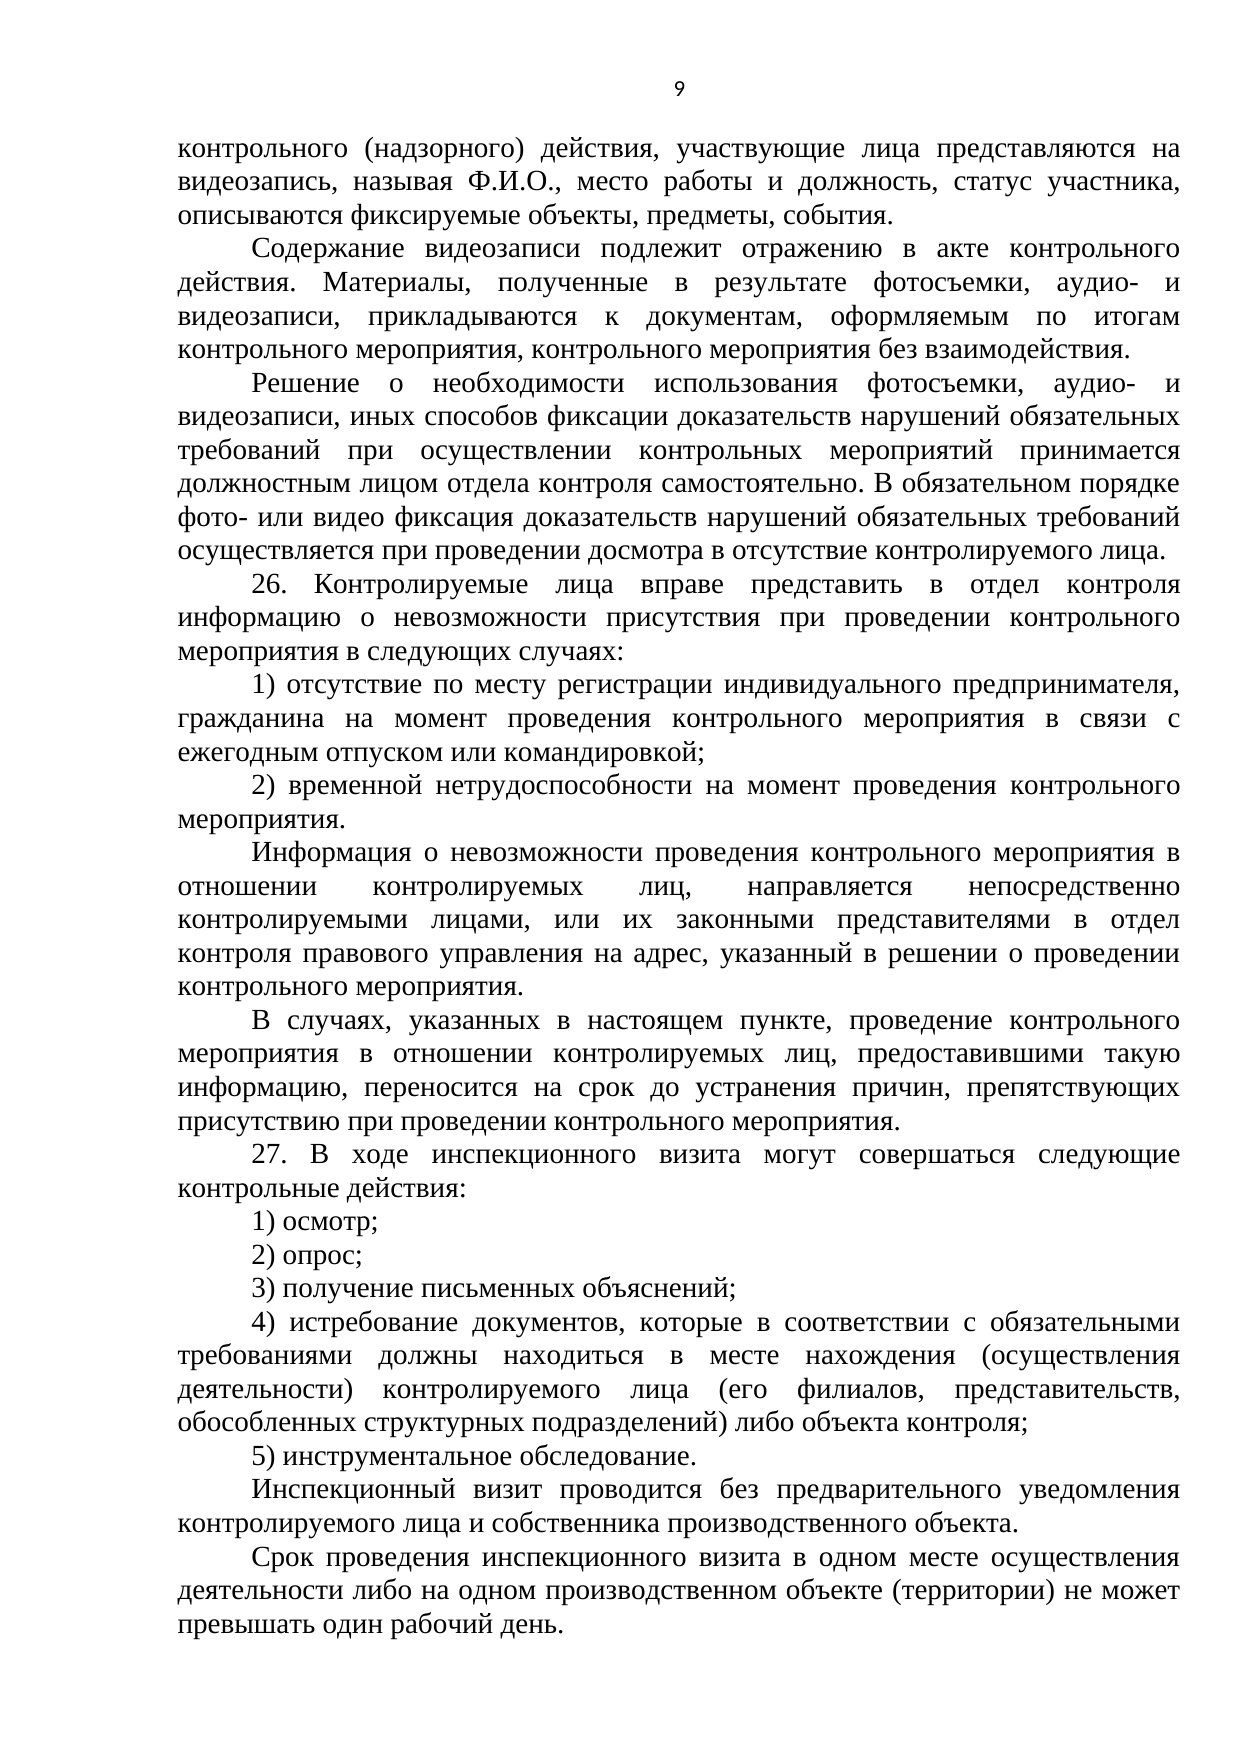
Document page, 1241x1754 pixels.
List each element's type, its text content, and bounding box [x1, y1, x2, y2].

text 2) опрос; [177, 1237, 1181, 1270]
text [177, 130, 1181, 231]
text 1) отсутствие по месту регистрации индивидуального предпринимателя, гражданина на момент проведения контрольного мероприятия в связи с ежегодным отпуском или командировкой; [177, 667, 1181, 767]
text Решение о необходимости использования фотосъемки, аудио- и видеозаписи, иных способов фиксации доказательств нарушений обязательных требований при осуществлении контрольных мероприятий принимается должностным лицом отдела контроля самостоятельно. В обязательном порядке фото- или видео фиксация доказательств нарушений обязательных требований осуществляется при проведении досмотра в отсутствие контролируемого лица. [177, 365, 1181, 566]
text Инспекционный визит проводится без предварительного уведомления контролируемого лица и собственника производственного объекта. [177, 1472, 1181, 1539]
text 2) временной нетрудоспособности на момент проведения контрольного мероприятия. [177, 767, 1181, 834]
text Срок проведения инспекционного визита в одном месте осуществления деятельности либо на одном производственном объекте (территории) не может превышать один рабочий день. [177, 1539, 1181, 1639]
text В случаях, указанных в настоящем пункте, проведение контрольного мероприятия в отношении контролируемых лиц, предоставившими такую информацию, переносится на срок до устранения причин, препятствующих присутствию при проведении контрольного мероприятия. [177, 1002, 1181, 1136]
text 27. В ходе инспекционного визита могут совершаться следующие контрольные действия: [177, 1136, 1181, 1203]
text 26. Контролируемые лица вправе представить в отдел контроля информацию о невозможности присутствия при проведении контрольного мероприятия в следующих случаях: [177, 566, 1181, 667]
text Информация о невозможности проведения контрольного мероприятия в отношении контролируемых лиц, направляется непосредственно контролируемыми лицами, или их законными представителями в отдел контроля правового управления на адрес, указанный в решении о проведении контрольного мероприятия. [177, 834, 1181, 1002]
text 5) инструментальное обследование. [177, 1438, 1181, 1472]
text Содержание видеозаписи подлежит отражению в акте контрольного действия. Материалы, полученные в результате фотосъемки, аудио- и видеозаписи, прикладываются к документам, оформляемым по итогам контрольного мероприятия, контрольного мероприятия без взаимодействия. [177, 231, 1181, 365]
text 3) получение письменных объяснений; [177, 1270, 1181, 1304]
text 4) истребование документов, которые в соответствии с обязательными требованиями должны находиться в месте нахождения (осуществления деятельности) контролируемого лица (его филиалов, представительств, обособленных структурных подразделений) либо объекта контроля; [177, 1304, 1181, 1438]
text 1) осмотр; [177, 1203, 1181, 1237]
